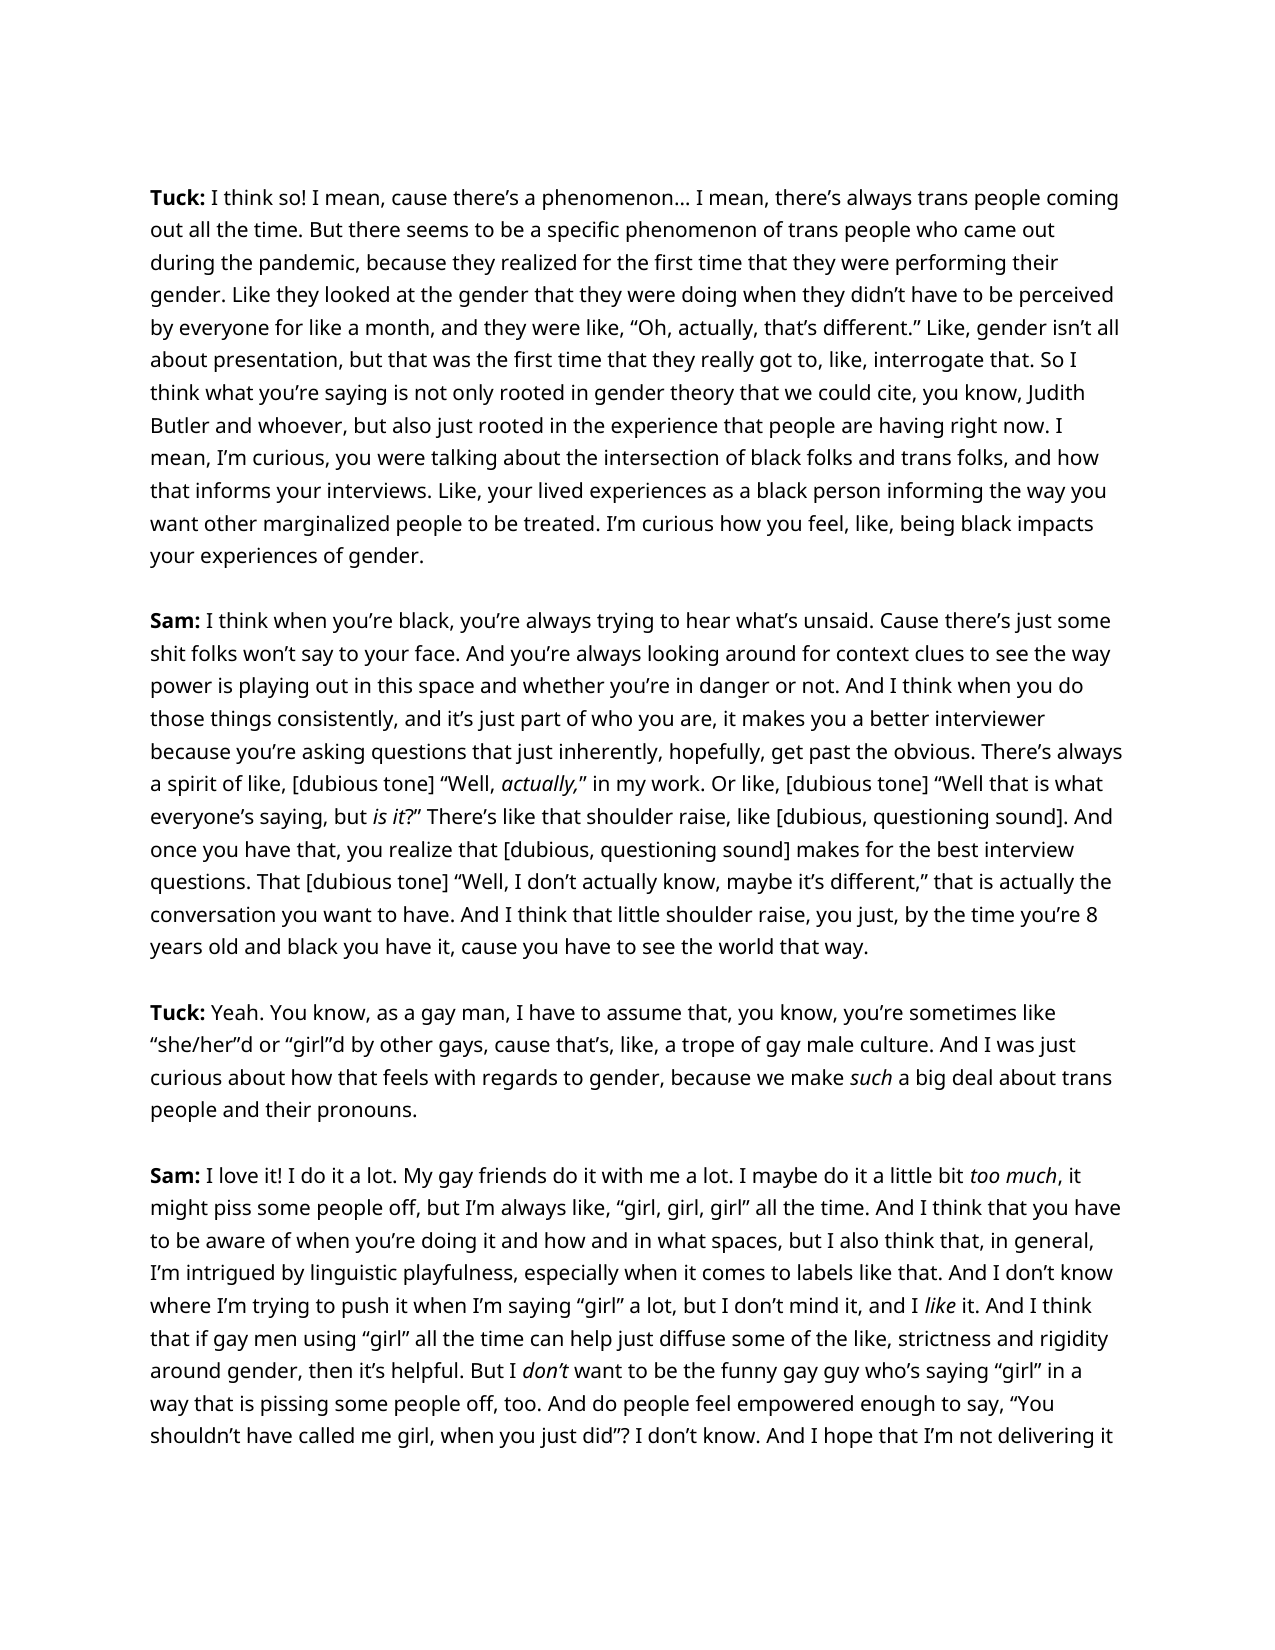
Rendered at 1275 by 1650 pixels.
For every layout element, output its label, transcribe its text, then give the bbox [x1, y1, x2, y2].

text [150, 1161, 1125, 1450]
text Sam: I think when you’re black, you’re always trying to hear what’s unsaid. Cause there’s just some shit folks won’t say to your face. And you’re always looking around for context clues to see the way power is playing out in this space and whether you’re in danger or not. And I think when you do those things consistently, and it’s just part of who you are, it makes you a better interviewer because you’re asking questions that just inherently, hopefully, get past the obvious. There’s always a spirit of like, [dubious tone] “Well, actually,” in my work. Or like, [dubious tone] “Well that is what everyone’s saying, but is it?” There’s like that shoulder raise, like [dubious, questioning sound]. And once you have that, you realize that [dubious, questioning sound] makes for the best interview questions. That [dubious tone] “Well, I don’t actually know, maybe it’s different,” that is actually the conversation you want to have. And I think that little shoulder raise, you just, by the time you’re 8 years old and black you have it, cause you have to see the world that way. [150, 606, 1125, 961]
text Tuck: I think so! I mean, cause there’s a phenomenon… I mean, there’s always trans people coming out all the time. But there seems to be a specific phenomenon of trans people who came out during the pandemic, because they realized for the first time that they were performing their gender. Like they looked at the gender that they were doing when they didn’t have to be perceived by everyone for like a month, and they were like, “Oh, actually, that’s different.” Like, gender isn’t all about presentation, but that was the first time that they really got to, like, interrogate that. So I think what you’re saying is not only rooted in gender theory that we could cite, you know, Judith Butler and whoever, but also just rooted in the experience that people are having right now. I mean, I’m curious, you were talking about the intersection of black folks and trans folks, and how that informs your interviews. Like, your lived experiences as a black person informing the way you want other marginalized people to be treated. I’m curious how you feel, like, being black impacts your experiences of gender. [150, 183, 1125, 570]
text Tuck: Yeah. You know, as a gay man, I have to assume that, you know, you’re sometimes like “she/her”d or “girl”d by other gays, cause that’s, like, a trope of gay male culture. And I was just curious about how that feels with regards to gender, because we make such a big deal about trans people and their pronouns. [150, 998, 1125, 1124]
